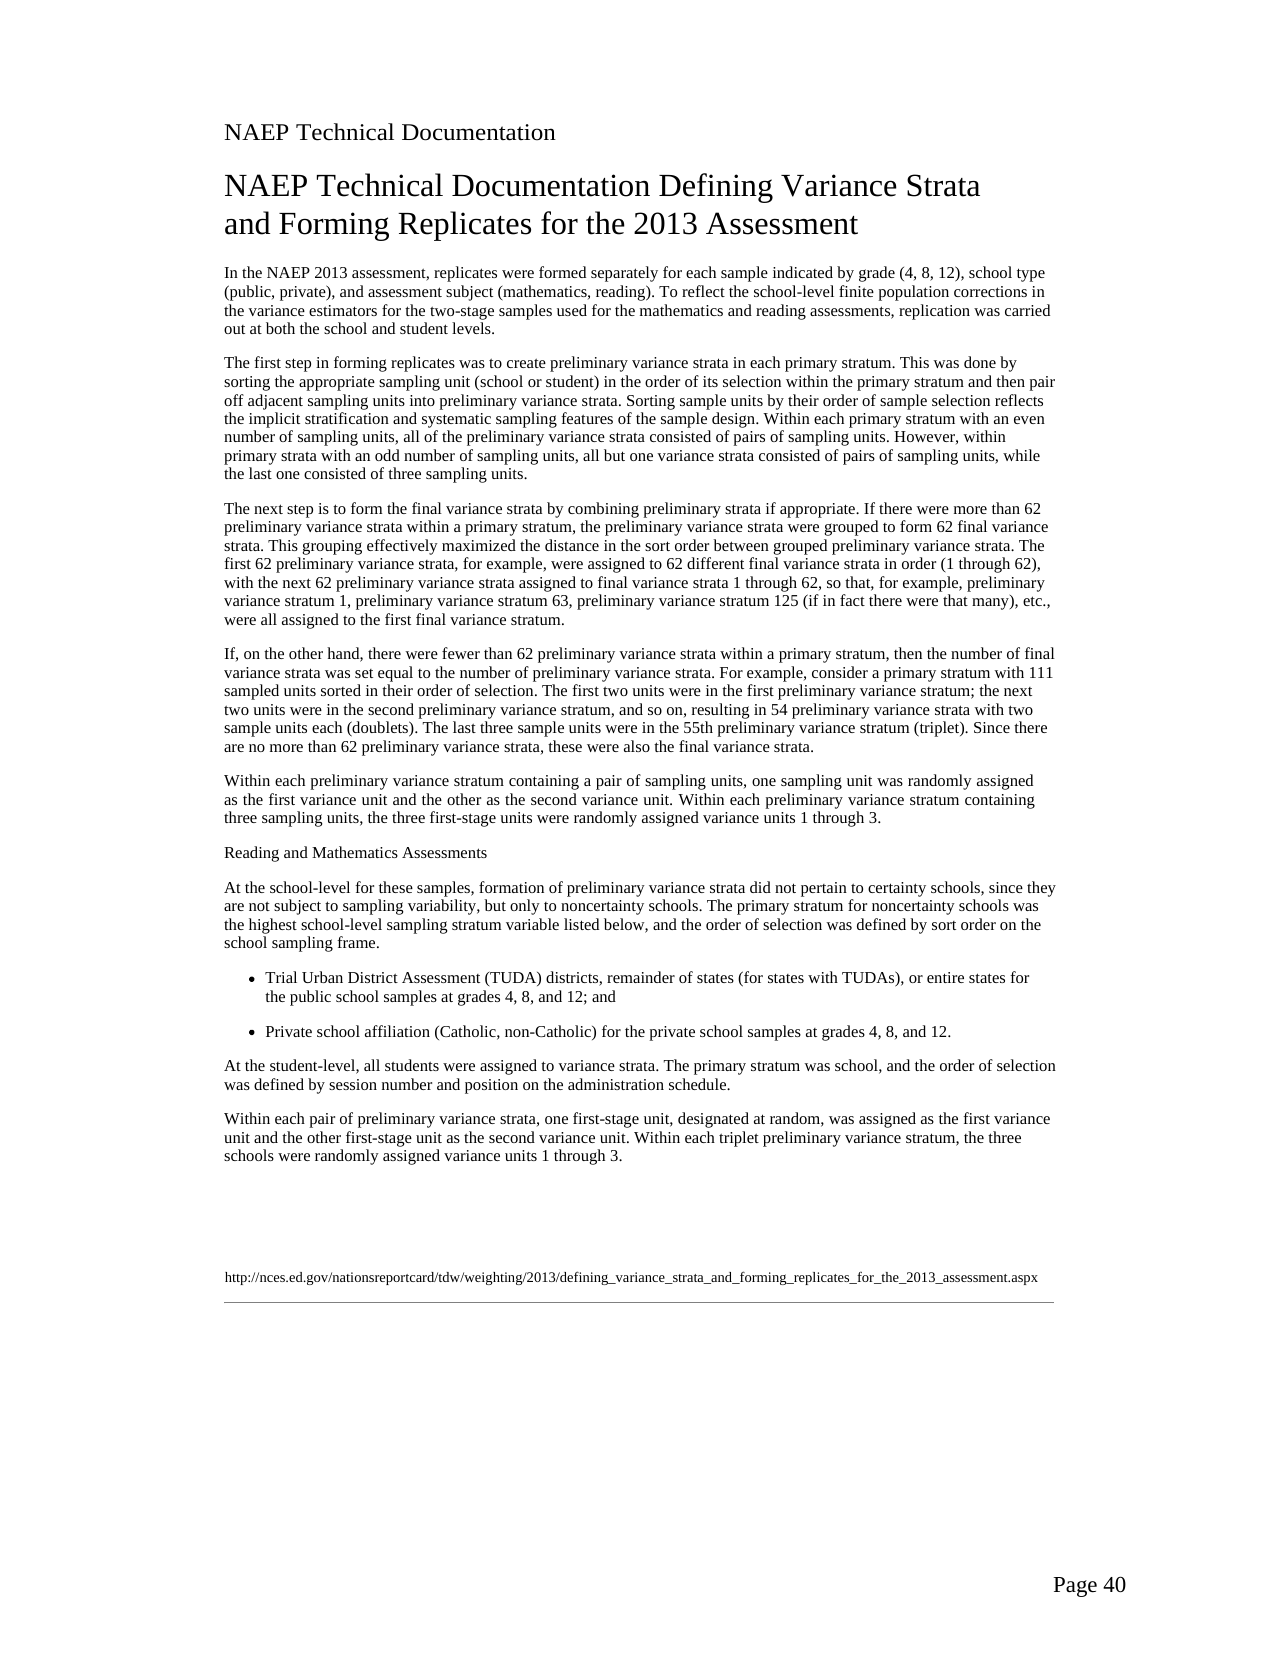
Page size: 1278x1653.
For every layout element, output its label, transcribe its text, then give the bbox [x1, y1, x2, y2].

text Private school affiliation (Catholic, non-Catholic) for the private school samples at grades 4, 8, and 12. [265, 1021, 1154, 1041]
text At the school-level for these samples, formation of preliminary variance strata did not pertain to certainty schools, since they are not subject to sampling variability, but only to noncertainty schools. The primary stratum for noncertainty schools was the highest school-level sampling stratum variable listed below, and the order of selection was defined by sort order on the school sampling frame. [224, 878, 1058, 952]
text http://nces.ed.gov/nationsreportcard/tdw/weighting/2013/defining_variance_strata_and_forming_replicates_for_the_2013_assessment.aspx [224, 1269, 1154, 1286]
text Reading and Mathematics Assessments [224, 843, 1154, 862]
text In the NAEP 2013 assessment, replicates were formed separately for each sample indicated by grade (4, 8, 12), school type (public, private), and assessment subject (mathematics, reading). To reflect the school-level finite population corrections in the variance estimators for the two-stage samples used for the mathematics and reading assessments, replication was carried out at both the school and student levels. [224, 264, 1053, 338]
text At the student-level, all students were assigned to variance strata. The primary stratum was school, and the order of selection was defined by session number and position on the administration schedule. [224, 1057, 1058, 1094]
text Within each pair of preliminary variance strata, one first-stage unit, designated at random, was assigned as the first variance unit and the other first-stage unit as the second variance unit. Within each triplet preliminary variance stratum, the three schools were randomly assigned variance units 1 through 3. [224, 1110, 1058, 1165]
text The next step is to form the final variance strata by combining preliminary strata if appropriate. If there were more than 62 preliminary variance strata within a primary stratum, the preliminary variance strata were grouped to form 62 final variance strata. This grouping effectively maximized the distance in the sort order between grouped preliminary variance strata. The first 62 preliminary variance strata, for example, were assigned to 62 different final variance strata in order (1 through 62), with the next 62 preliminary variance strata assigned to final variance strata 1 through 62, so that, for example, preliminary variance stratum 1, preliminary variance stratum 63, preliminary variance stratum 125 (if in fact there were that many), etc., were all assigned to the first final variance stratum. [224, 500, 1053, 629]
text Trial Urban District Assessment (TUDA) districts, remainder of states (for states with TUDAs), or entire states for the public school samples at grades 4, 8, and 12; and [265, 969, 1032, 1006]
text If, on the other hand, there were fewer than 62 preliminary variance strata within a primary stratum, then the number of final variance strata was set equal to the number of preliminary variance strata. For example, consider a primary stratum with 111 sampled units sorted in their order of selection. The first two units were in the first preliminary variance stratum; the next two units were in the second preliminary variance stratum, and so on, resulting in 54 preliminary variance strata with two sample units each (doublets). The last three sample units were in the 55th preliminary variance stratum (triplet). Since there are no more than 62 preliminary variance strata, these were also the final variance strata. [224, 645, 1057, 756]
subtitle NAEP Technical Documentation Defining Variance Strata and Forming Replicates for the 2013 Assessment [224, 166, 1004, 241]
text The first step in forming replicates was to create preliminary variance strata in each primary stratum. This was done by sorting the appropriate sampling unit (school or student) in the order of its selection within the primary stratum and then pair off adjacent sampling units into preliminary variance strata. Sorting sample units by their order of sample selection reflects the implicit stratification and systematic sampling features of the sample design. Within each primary stratum with an even number of sampling units, all of the preliminary variance strata consisted of pairs of sampling units. However, within primary strata with an odd number of sampling units, all but one variance strata consisted of pairs of sampling units, while the last one consisted of three sampling units. [224, 354, 1057, 483]
text Within each preliminary variance stratum containing a pair of sampling units, one sampling unit was randomly assigned as the first variance unit and the other as the second variance unit. Within each preliminary variance stratum containing three sampling units, the three first-stage units were randomly assigned variance units 1 through 3. [224, 772, 1035, 827]
